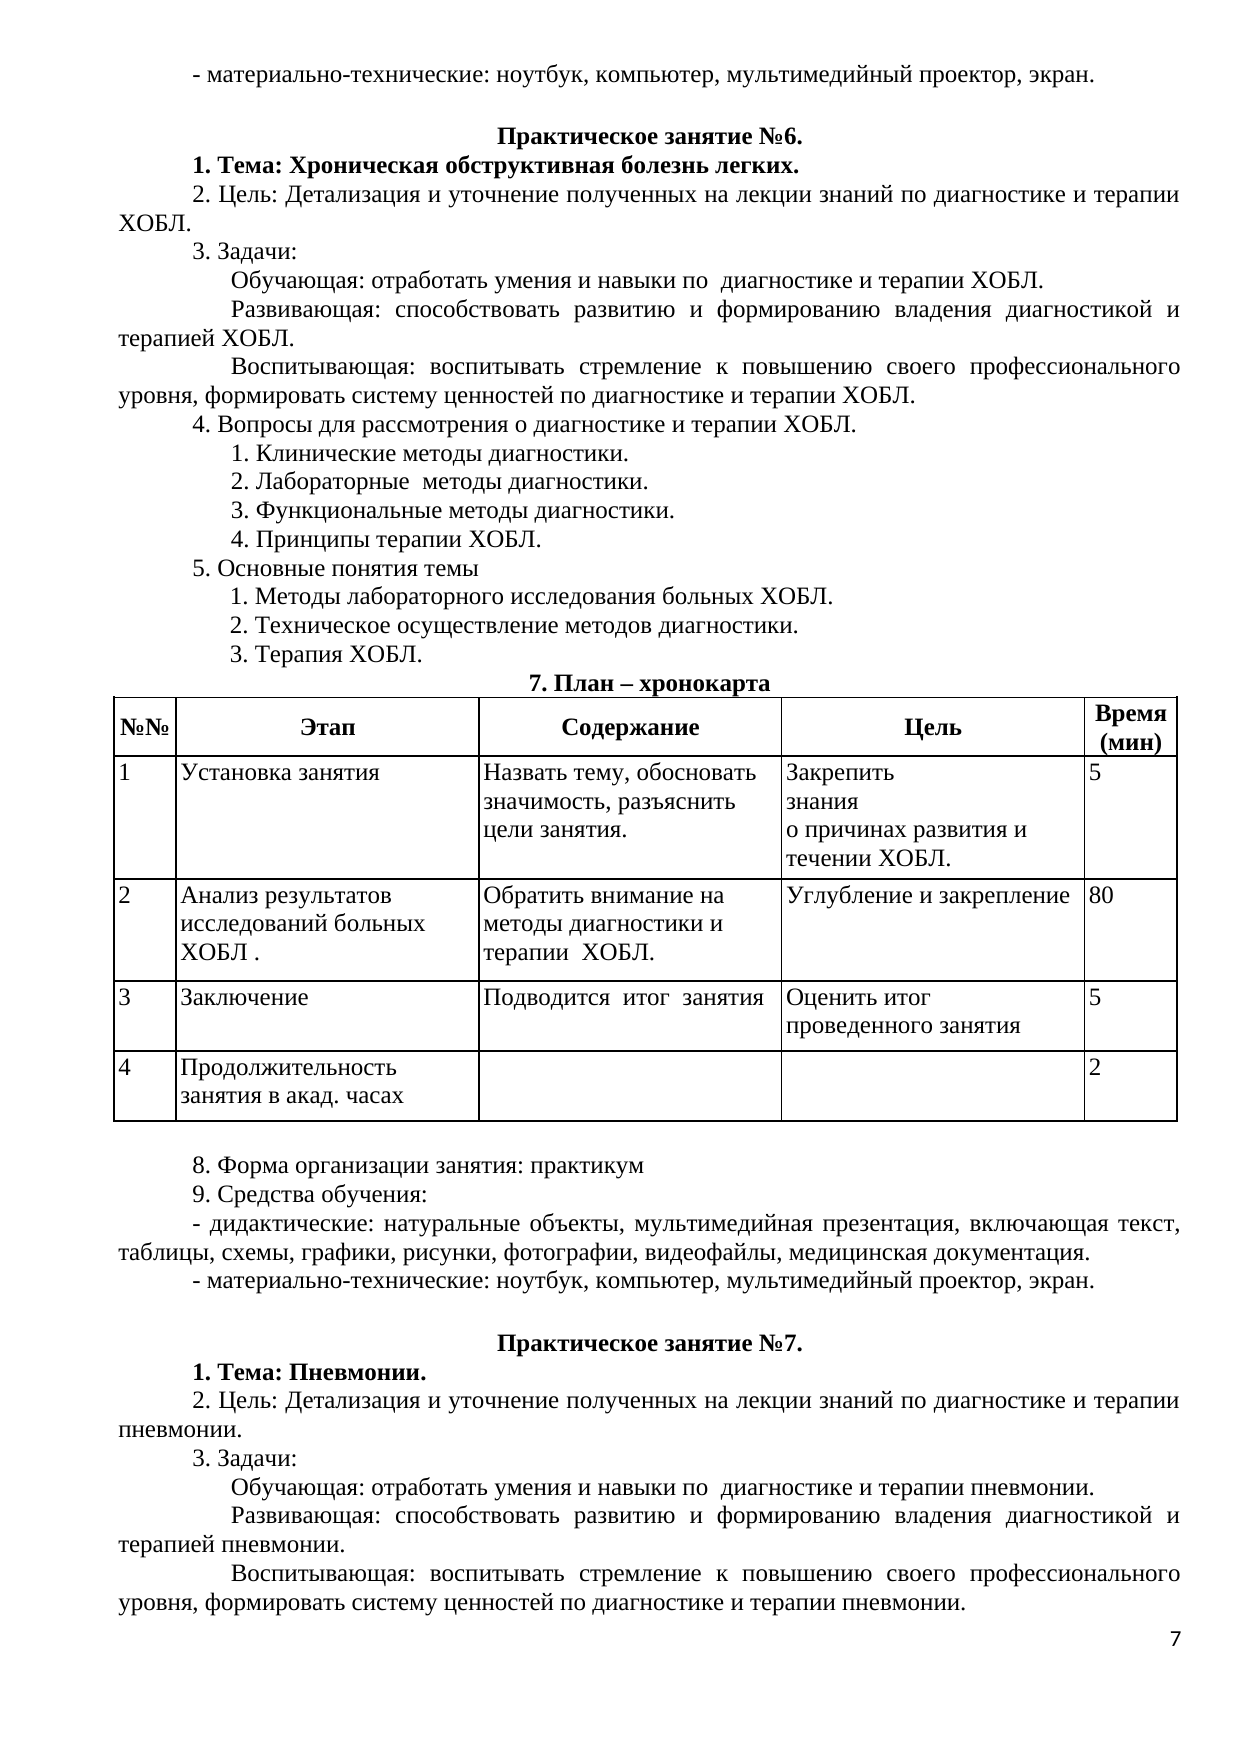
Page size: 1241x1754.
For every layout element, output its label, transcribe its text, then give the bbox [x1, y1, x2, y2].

table_header №№ [115, 698, 175, 755]
text 3. Функциональные методы диагностики. [118, 495, 1181, 524]
text 5. Основные понятия темы [118, 553, 1181, 581]
text Практическое занятие №6. [118, 121, 1181, 150]
text 2. Техническое осуществление методов диагностики. [118, 610, 1181, 639]
text 1. Методы лабораторного исследования больных ХОБЛ. [118, 581, 1181, 610]
text 1. Тема: Хроническая обструктивная болезнь легких. [118, 150, 1181, 179]
table_cell Продолжительность занятия в акад. часах [177, 1052, 478, 1120]
text 1. Тема: Пневмонии. [118, 1357, 1181, 1385]
text - материально-технические: ноутбук, компьютер, мультимедийный проектор, экран. [118, 1266, 1181, 1294]
table_cell Углубление и закрепление [782, 880, 1084, 980]
table_cell 3 [115, 982, 175, 1050]
text Обучающая: отработать умения и навыки по диагностике и терапии ХОБЛ. [118, 265, 1181, 294]
table_cell 80 [1085, 880, 1176, 980]
table_header Цель [782, 698, 1084, 755]
text 2. Цель: Детализация и уточнение полученных на лекции знаний по диагностике и терапии ХОБЛ. [118, 179, 1181, 236]
text 1. Клинические методы диагностики. [118, 438, 1181, 466]
table_cell Назвать тему, обосновать значимость, разъяснить цели занятия. [480, 757, 781, 878]
table_cell 5 [1085, 757, 1176, 878]
text Воспитывающая: воспитывать стремление к повышению своего профессионального уровня, формировать систему ценностей по диагностике и терапии пневмонии. [118, 1558, 1181, 1615]
text 3. Задачи: [118, 236, 1181, 265]
table_cell 2 [115, 880, 175, 980]
text 2. Лабораторные методы диагностики. [118, 466, 1181, 495]
text 4. Вопросы для рассмотрения о диагностике и терапии ХОБЛ. [118, 409, 1181, 438]
table_cell Установка занятия [177, 757, 478, 878]
table_cell Анализ результатов исследований больных ХОБЛ . [177, 880, 478, 980]
text 3. Задачи: [118, 1443, 1181, 1472]
table_cell Подводится итог занятия [480, 982, 781, 1050]
text 4. Принципы терапии ХОБЛ. [118, 524, 1181, 553]
text 3. Терапия ХОБЛ. [118, 639, 1181, 668]
table_header Этап [177, 698, 478, 755]
table_header Содержание [480, 698, 781, 755]
text - материально-технические: ноутбук, компьютер, мультимедийный проектор, экран. [118, 59, 1181, 88]
table_cell Закрепить знания о причинах развития и течении ХОБЛ. [782, 757, 1084, 878]
text Развивающая: способствовать развитию и формированию владения диагностикой и терапией ХОБЛ. [118, 294, 1181, 351]
table_cell 2 [1085, 1052, 1176, 1120]
text 2. Цель: Детализация и уточнение полученных на лекции знаний по диагностике и терапии пневмонии. [118, 1385, 1181, 1443]
table_cell 5 [1085, 982, 1176, 1050]
table_cell [480, 1052, 781, 1120]
text Обучающая: отработать умения и навыки по диагностике и терапии пневмонии. [118, 1472, 1181, 1500]
text 9. Средства обучения: [118, 1179, 1181, 1208]
text Развивающая: способствовать развитию и формированию владения диагностикой и терапией пневмонии. [118, 1500, 1181, 1558]
table_cell [782, 1052, 1084, 1120]
table_cell Обратить внимание на методы диагностики и терапии ХОБЛ. [480, 880, 781, 980]
text 8. Форма организации занятия: практикум [118, 1151, 1181, 1179]
table_cell 4 [115, 1052, 175, 1120]
table_cell Оценить итог проведенного занятия [782, 982, 1084, 1050]
text - дидактические: натуральные объекты, мультимедийная презентация, включающая текст, таблицы, схемы, графики, рисунки, фотографии, видеофайлы, медицинская документация. [118, 1208, 1181, 1266]
table_cell Заключение [177, 982, 478, 1050]
text Практическое занятие №7. [118, 1328, 1181, 1357]
text 7. План – хронокарта [118, 668, 1181, 696]
text Воспитывающая: воспитывать стремление к повышению своего профессионального уровня, формировать систему ценностей по диагностике и терапии ХОБЛ. [118, 351, 1181, 409]
table_cell 1 [115, 757, 175, 878]
